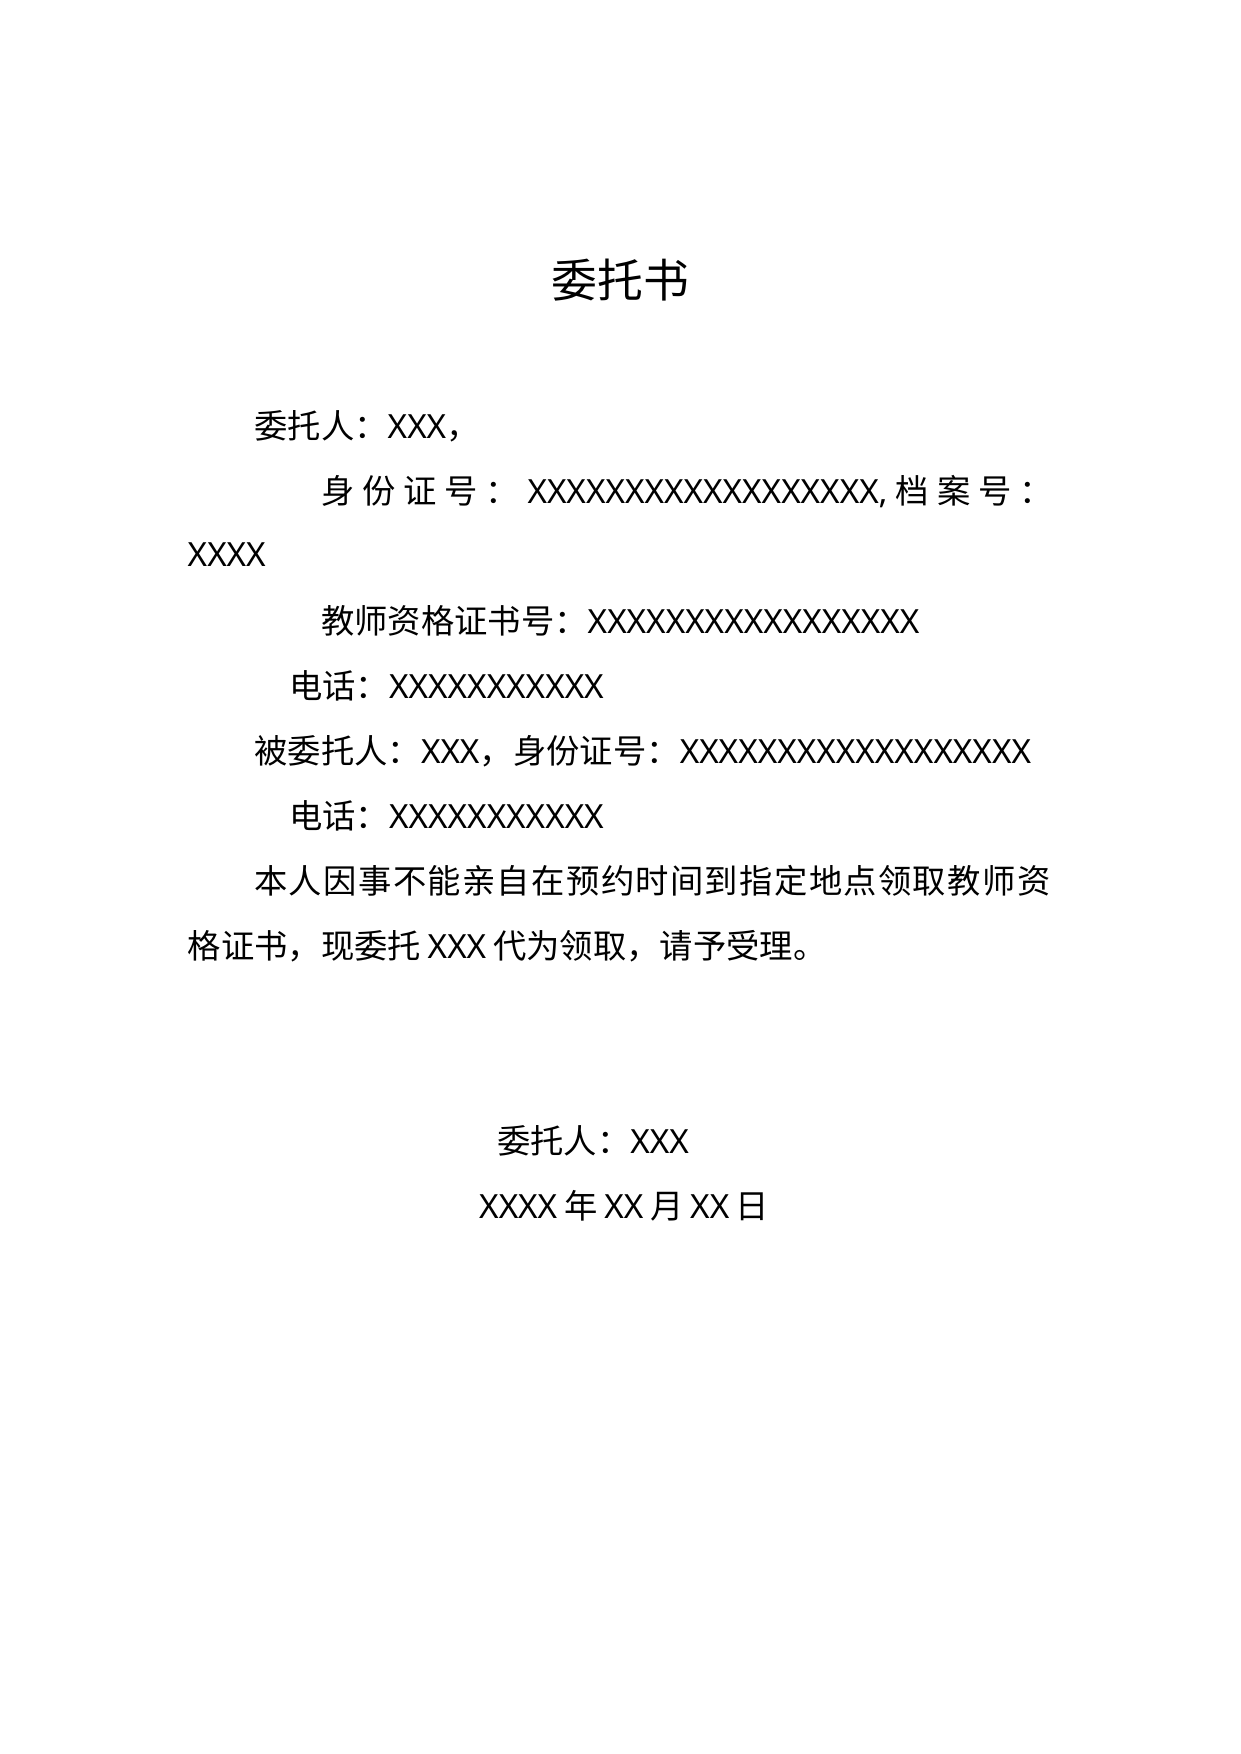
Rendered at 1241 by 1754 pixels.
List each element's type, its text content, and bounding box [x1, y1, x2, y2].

text 电话：XXXXXXXXXXX [187, 781, 1053, 846]
text 委托人：XXX， [187, 391, 1053, 456]
text 被委托人：XXX，身份证号：XXXXXXXXXXXXXXXXXX [187, 716, 1053, 781]
text 委托书 [187, 229, 1053, 326]
text XXXX年XX月XX日 [187, 1171, 1053, 1236]
text 电话：XXXXXXXXXXX [187, 651, 1053, 716]
text 教师资格证书号：XXXXXXXXXXXXXXXXX [187, 586, 1053, 651]
text 委托人：XXX [187, 1106, 1053, 1171]
text 身份证号：XXXXXXXXXXXXXXXXXX,档案号：XXXX [187, 456, 1053, 586]
text 本人因事不能亲自在预约时间到指定地点领取教师资格证书，现委托XXX代为领取，请予受理。 [187, 846, 1053, 976]
